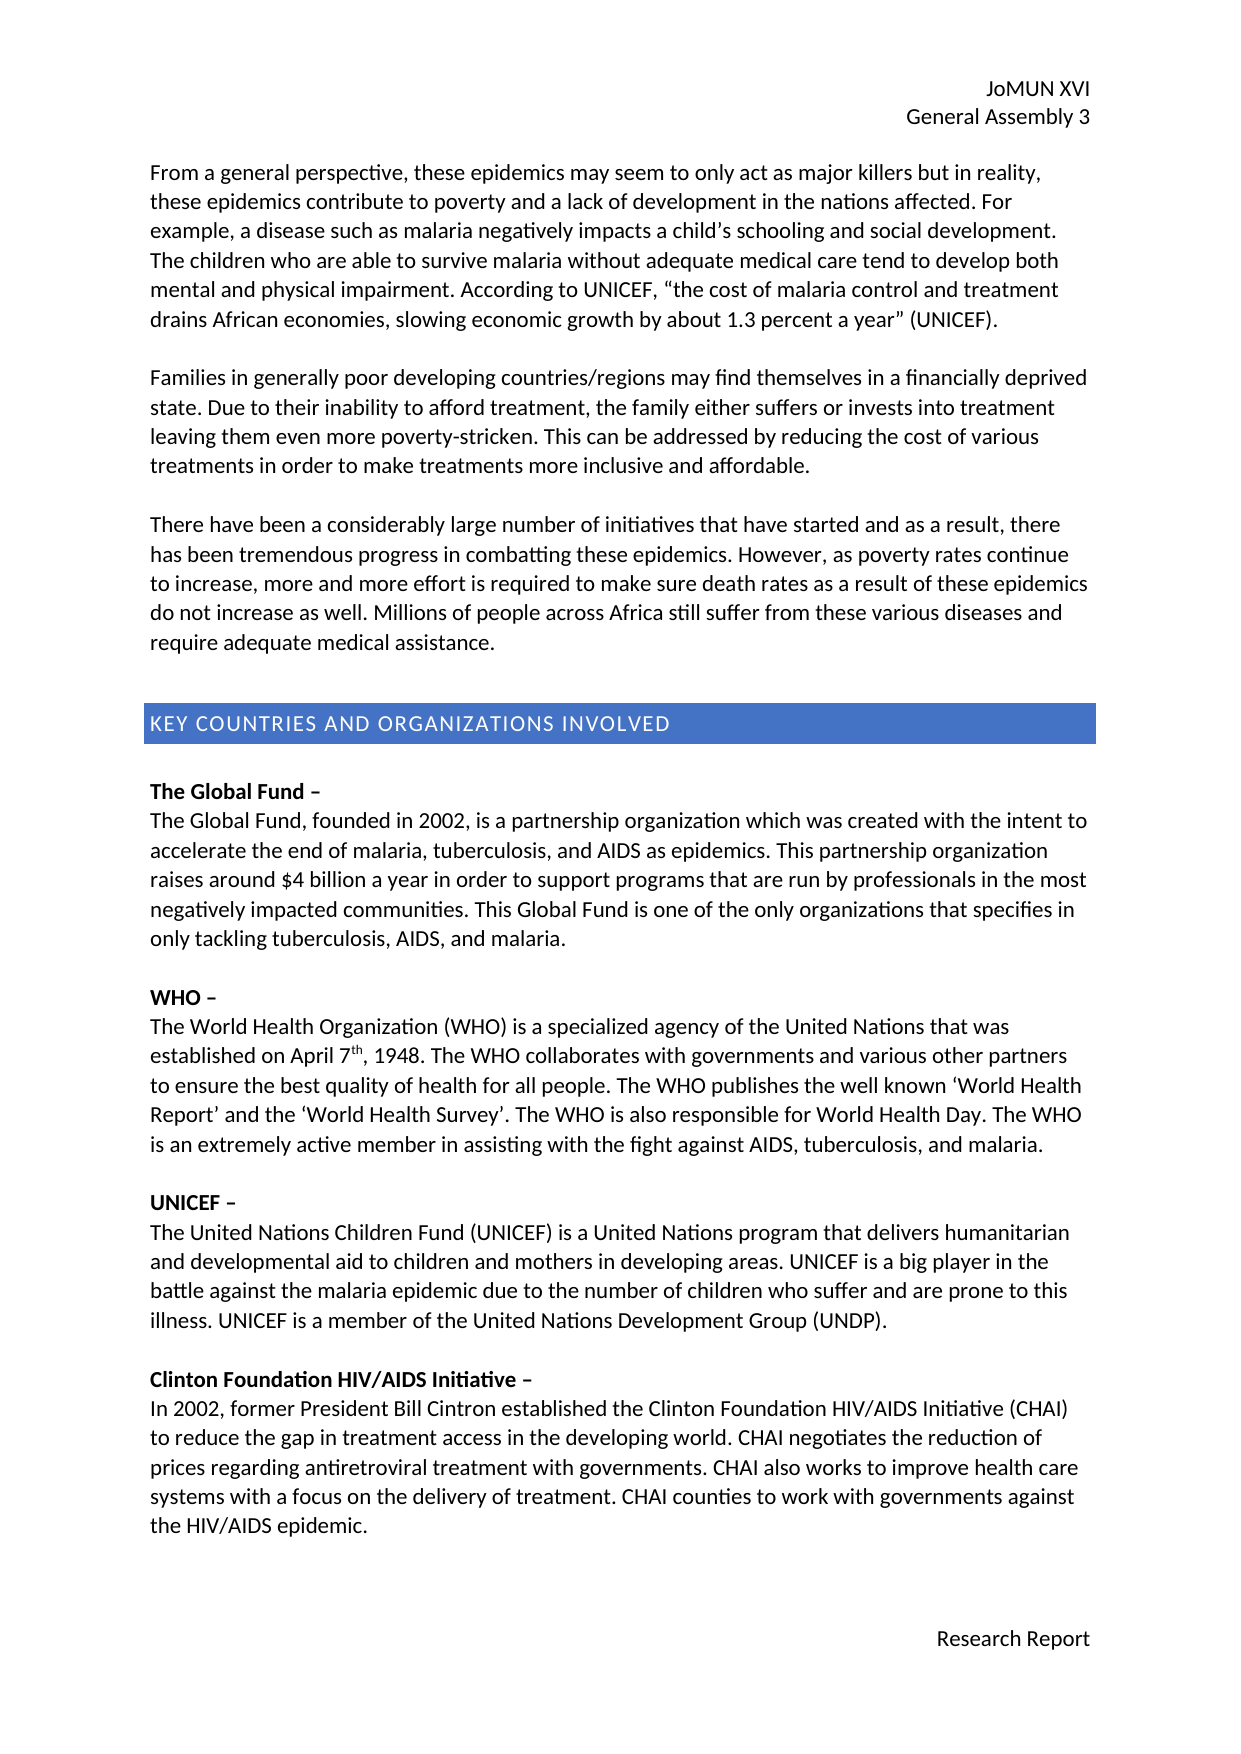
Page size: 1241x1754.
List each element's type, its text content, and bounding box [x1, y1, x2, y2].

text Clinton Foundation HIV/AIDS Initiative – [150, 1365, 1090, 1393]
text The United Nations Children Fund (UNICEF) is a United Nations program that delivers humanitarian and developmental aid to children and mothers in developing areas. UNICEF is a big player in the battle against the malaria epidemic due to the number of children who suffer and are prone to this illness. UNICEF is a member of the United Nations Development Group (UNDP). [150, 1218, 1090, 1334]
text The Global Fund – [150, 777, 1090, 805]
text Families in generally poor developing countries/regions may find themselves in a financially deprived state. Due to their inability to afford treatment, the family either suffers or invests into treatment leaving them even more poverty-stricken. This can be addressed by reducing the cost of various treatments in order to make treatments more inclusive and affordable. [150, 363, 1090, 479]
text The World Health Organization (WHO) is a specialized agency of the United Nations that was established on April 7th, 1948. The WHO collaborates with governments and various other partners to ensure the best quality of health for all people. The WHO publishes the well known ‘World Health Report’ and the ‘World Health Survey’. The WHO is also responsible for World Health Day. The WHO is an extremely active member in assisting with the fight against AIDS, tuberculosis, and malaria. [150, 1012, 1090, 1158]
text WHO – [150, 983, 1090, 1011]
text The Global Fund, founded in 2002, is a partnership organization which was created with the intent to accelerate the end of malaria, tuberculosis, and AIDS as epidemics. This partnership organization raises around $4 billion a year in order to support programs that are run by professionals in the most negatively impacted communities. This Global Fund is one of the only organizations that specifies in only tackling tuberculosis, AIDS, and malaria. [150, 807, 1090, 952]
subtitle Key countries and organizations INVOLVED [150, 710, 1090, 737]
text There have been a considerably large number of initiatives that have started and as a result, there has been tremendous progress in combatting these epidemics. However, as poverty rates continue to increase, more and more effort is required to make sure death rates as a result of these epidemics do not increase as well. Millions of people across Africa still suffer from these various diseases and require adequate medical assistance. [150, 510, 1090, 656]
text In 2002, former President Bill Cintron established the Clinton Foundation HIV/AIDS Initiative (CHAI) to reduce the gap in treatment access in the developing world. CHAI negotiates the reduction of prices regarding antiretroviral treatment with governments. CHAI also works to improve health care systems with a focus on the delivery of treatment. CHAI counties to work with governments against the HIV/AIDS epidemic. [150, 1394, 1090, 1540]
text UNICEF – [150, 1188, 1090, 1217]
text From a general perspective, these epidemics may seem to only act as major killers but in reality, these epidemics contribute to poverty and a lack of development in the nations affected. For example, a disease such as malaria negatively impacts a child’s schooling and social development. The children who are able to survive malaria without adequate medical care tend to develop both mental and physical impairment. According to UNICEF, “the cost of malaria control and treatment drains African economies, slowing economic growth by about 1.3 percent a year” (UNICEF). [150, 158, 1090, 333]
